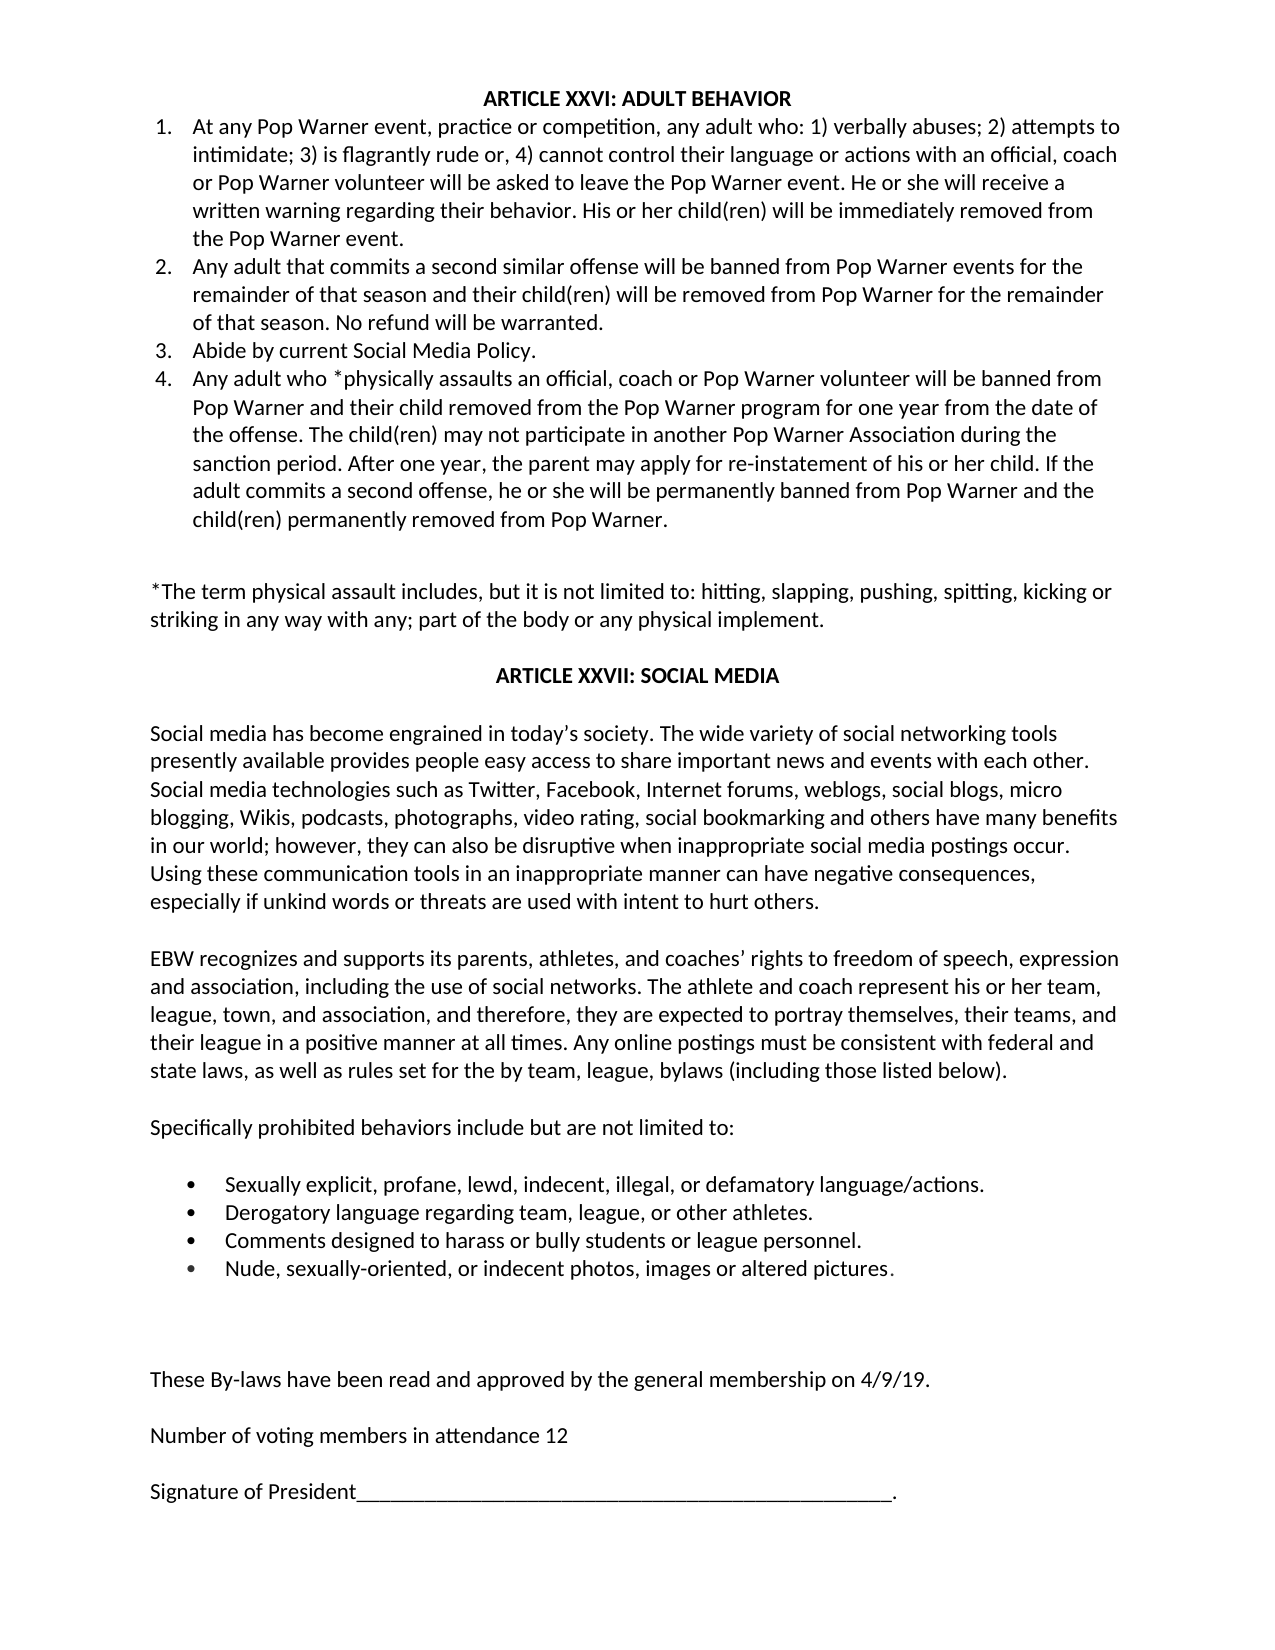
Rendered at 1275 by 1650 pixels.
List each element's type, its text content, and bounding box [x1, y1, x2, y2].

list Abide by current Social Media Policy. [155, 337, 1125, 364]
list Nude, sexually-oriented, or indecent photos, images or altered pictures. [187, 1254, 1125, 1282]
text Specifically prohibited behaviors include but are not limited to: [150, 1113, 1125, 1141]
text *The term physical assault includes, but it is not limited to: hitting, slapping, pushing, spitting, kicking or striking in any way with any; part of the body or any physical implement. [150, 577, 1125, 633]
list Comments designed to harass or bully students or league personnel. [187, 1226, 1125, 1254]
text Number of voting members in attendance 12 [150, 1421, 1125, 1449]
list Any adult who *physically assaults an official, coach or Pop Warner volunteer will be banned from Pop Warner and their child removed from the Pop Warner program for one year from the date of the offense. The child(ren) may not participate in another Pop Warner Association during the sanction period. After one year, the parent may apply for re-instatement of his or her child. If the adult commits a second offense, he or she will be permanently banned from Pop Warner and the child(ren) permanently removed from Pop Warner. [155, 364, 1125, 533]
text Signature of President_______________________________________________. [150, 1477, 1125, 1505]
list At any Pop Warner event, practice or competition, any adult who: 1) verbally abuses; 2) attempts to intimidate; 3) is flagrantly rude or, 4) cannot control their language or actions with an official, coach or Pop Warner volunteer will be asked to leave the Pop Warner event. He or she will receive a written warning regarding their behavior. His or her child(ren) will be immediately removed from the Pop Warner event. [155, 112, 1125, 252]
text EBW recognizes and supports its parents, athletes, and coaches’ rights to freedom of speech, expression and association, including the use of social networks. The athlete and coach represent his or her team, league, town, and association, and therefore, they are expected to portray themselves, their teams, and their league in a positive manner at all times. Any online postings must be consistent with federal and state laws, as well as rules set for the by team, league, bylaws (including those listed below). [150, 944, 1125, 1084]
text ARTICLE XXVI: ADULT BEHAVIOR [150, 84, 1125, 112]
list Derogatory language regarding team, league, or other athletes. [187, 1198, 1125, 1226]
list Any adult that commits a second similar offense will be banned from Pop Warner events for the remainder of that season and their child(ren) will be removed from Pop Warner for the remainder of that season. No refund will be warranted. [155, 252, 1125, 337]
list Sexually explicit, profane, lewd, indecent, illegal, or defamatory language/actions. [187, 1170, 1125, 1198]
text ARTICLE XXVII: SOCIAL MEDIA [150, 661, 1125, 689]
text Social media has become engrained in today’s society. The wide variety of social networking tools presently available provides people easy access to share important news and events with each other. Social media technologies such as Twitter, Facebook, Internet forums, weblogs, social blogs, micro blogging, Wikis, podcasts, photographs, video rating, social bookmarking and others have many benefits in our world; however, they can also be disruptive when inappropriate social media postings occur. Using these communication tools in an inappropriate manner can have negative consequences, especially if unkind words or threats are used with intent to hurt others. [150, 719, 1125, 915]
text These By-laws have been read and approved by the general membership on 4/9/19. [150, 1365, 1125, 1393]
